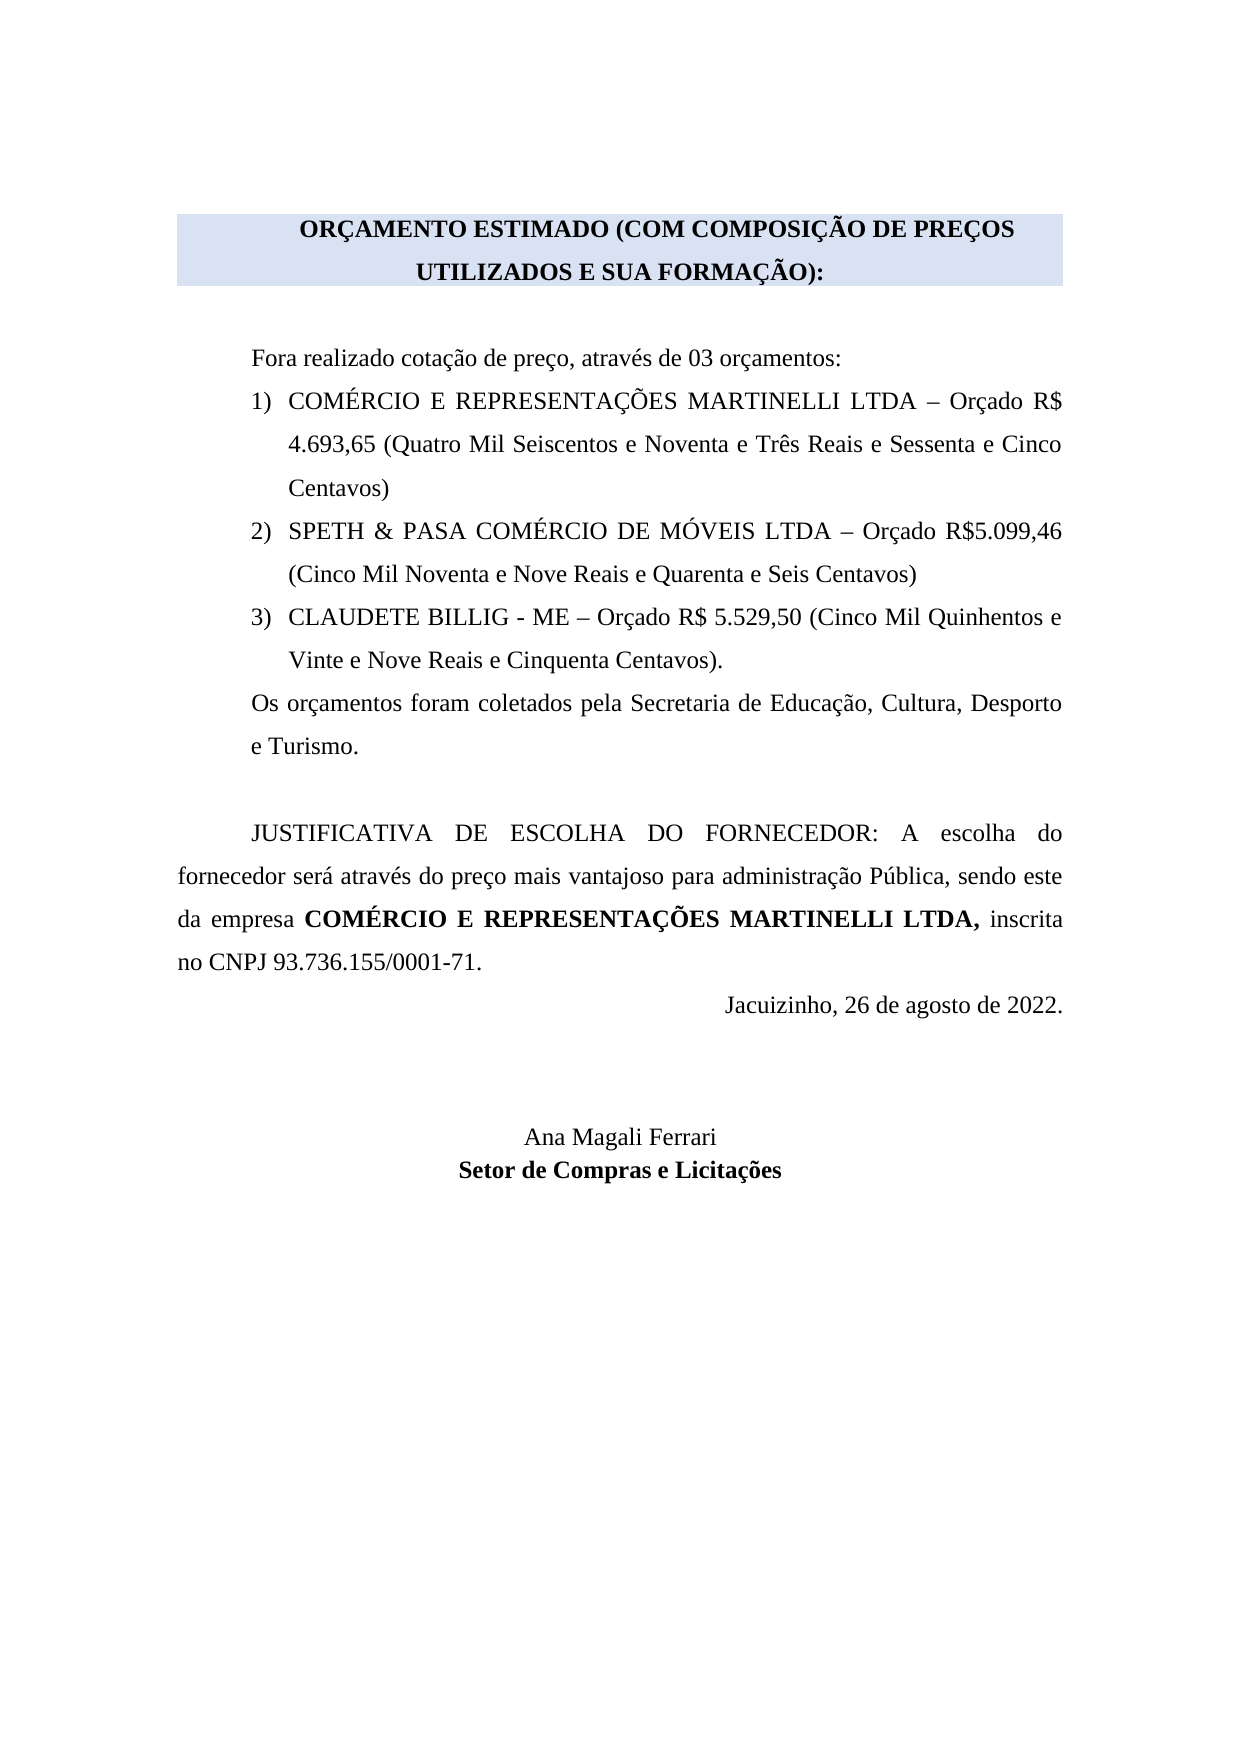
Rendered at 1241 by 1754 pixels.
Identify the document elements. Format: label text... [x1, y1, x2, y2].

list COMÉRCIO E REPRESENTAÇÕES MARTINELLI LTDA – Orçado R$ 4.693,65 (Quatro Mil Seiscentos e Noventa e Três Reais e Sessenta e Cinco Centavos) [251, 386, 1063, 501]
text Ana Magali Ferrari [177, 1122, 1063, 1151]
text JUSTIFICATIVA DE ESCOLHA DO FORNECEDOR: A escolha do fornecedor será através do preço mais vantajoso para administração Pública, sendo este da empresa COMÉRCIO E REPRESENTAÇÕES MARTINELLI LTDA, inscrita no CNPJ 93.736.155/0001-71. [177, 818, 1063, 976]
text ORÇAMENTO ESTIMADO (COM COMPOSIÇÃO DE PREÇOS UTILIZADOS E SUA FORMAÇÃO): [177, 214, 1063, 286]
list SPETH & PASA COMÉRCIO DE MÓVEIS LTDA – Orçado R$5.099,46 (Cinco Mil Noventa e Nove Reais e Quarenta e Seis Centavos) [251, 516, 1063, 588]
list CLAUDETE BILLIG - ME – Orçado R$ 5.529,50 (Cinco Mil Quinhentos e Vinte e Nove Reais e Cinquenta Centavos). [251, 602, 1063, 674]
text Setor de Compras e Licitações [177, 1155, 1063, 1184]
text Os orçamentos foram coletados pela Secretaria de Educação, Cultura, Desporto e Turismo. [251, 688, 1063, 760]
text Fora realizado cotação de preço, através de 03 orçamentos: [177, 343, 1063, 372]
text Jacuizinho, 26 de agosto de 2022. [177, 990, 1063, 1019]
